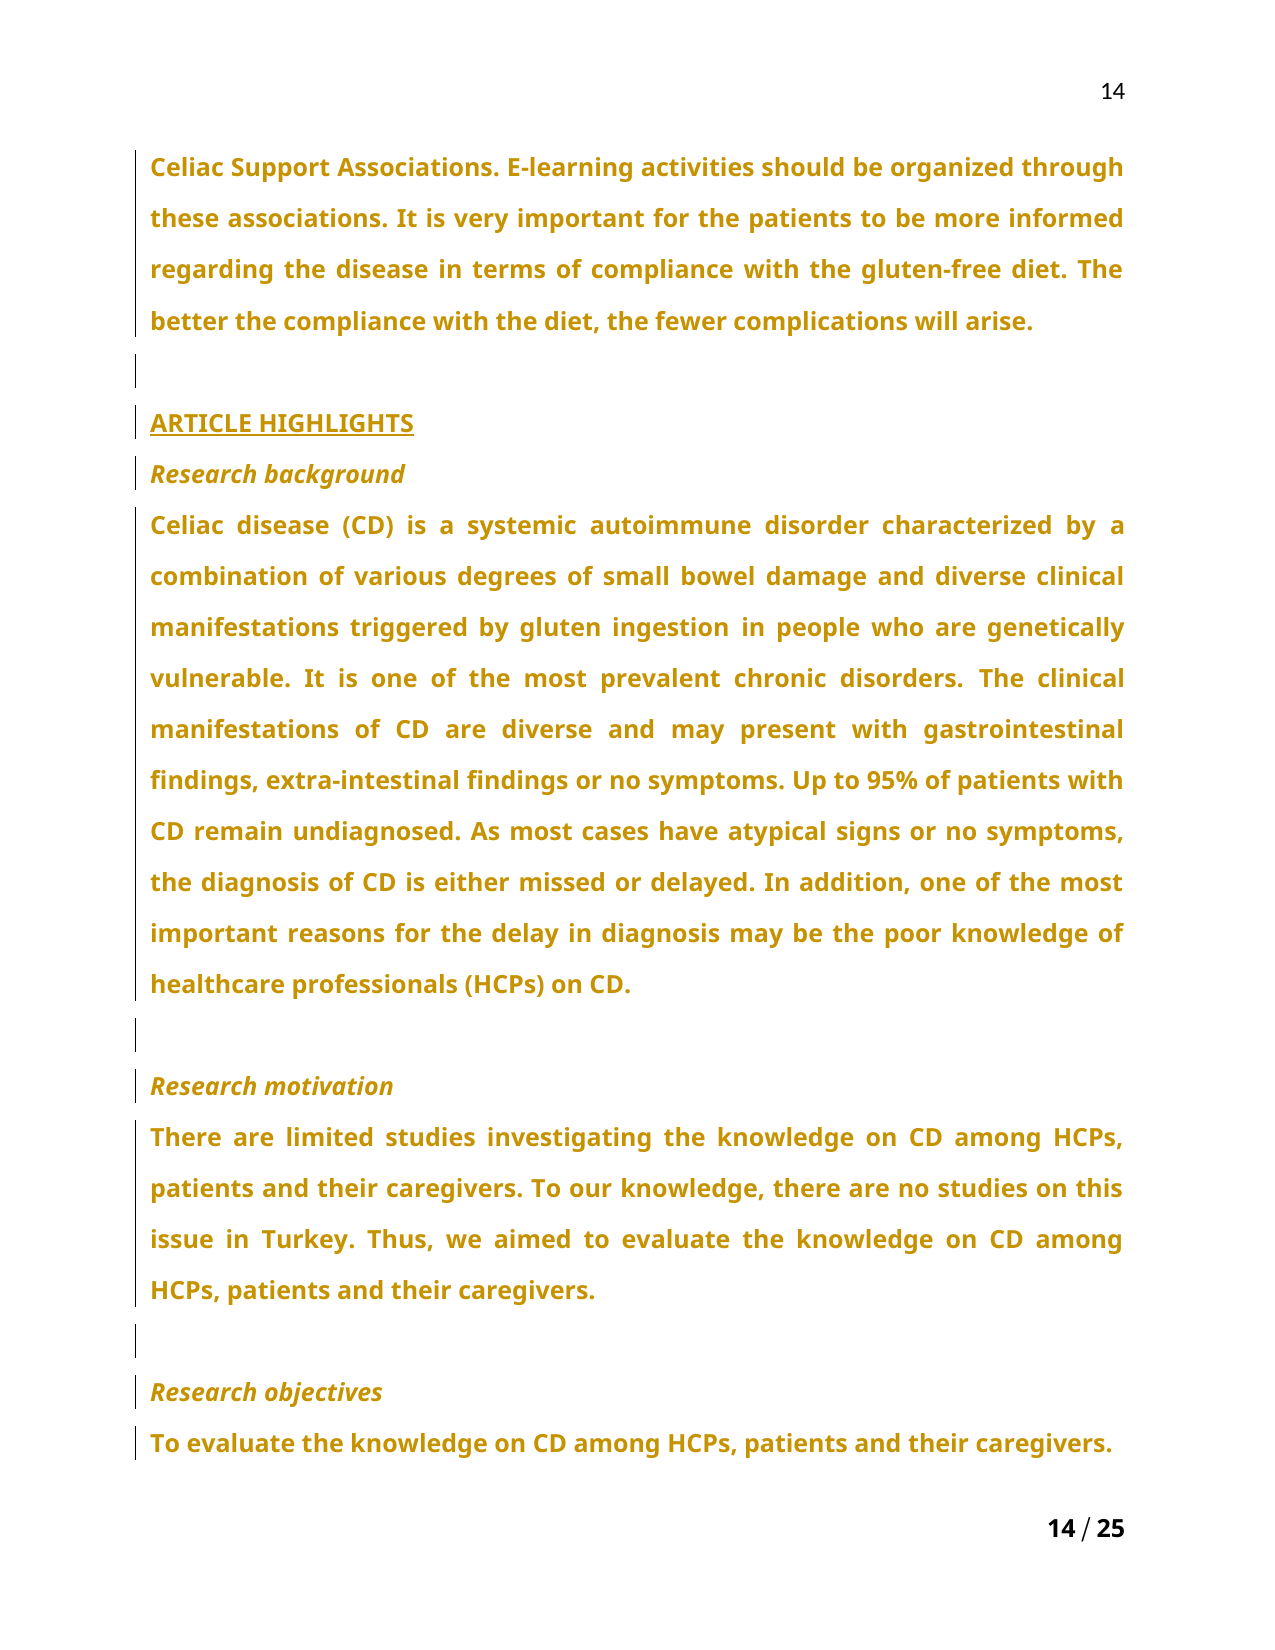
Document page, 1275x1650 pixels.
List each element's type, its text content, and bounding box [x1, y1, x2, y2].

text Research background [150, 456, 1125, 490]
text To evaluate the knowledge on CD among HCPs, patients and their caregivers. [150, 1426, 1125, 1460]
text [150, 150, 1125, 337]
text Research motivation [150, 1069, 1125, 1103]
text ARTICLE HIGHLIGHTS [150, 405, 1125, 439]
text There are limited studies investigating the knowledge on CD among HCPs, patients and their caregivers. To our knowledge, there are no studies on this issue in Turkey. Thus, we aimed to evaluate the knowledge on CD among HCPs, patients and their caregivers. [150, 1120, 1125, 1307]
text Celiac disease (CD) is a systemic autoimmune disorder characterized by a combination of various degrees of small bowel damage and diverse clinical manifestations triggered by gluten ingestion in people who are genetically vulnerable. It is one of the most prevalent chronic disorders. The clinical manifestations of CD are diverse and may present with gastrointestinal findings, extra-intestinal findings or no symptoms. Up to 95% of patients with CD remain undiagnosed. As most cases have atypical signs or no symptoms, the diagnosis of CD is either missed or delayed. In addition, one of the most important reasons for the delay in diagnosis may be the poor knowledge of healthcare professionals (HCPs) on CD. [150, 507, 1125, 1001]
text Research objectives [150, 1375, 1125, 1409]
